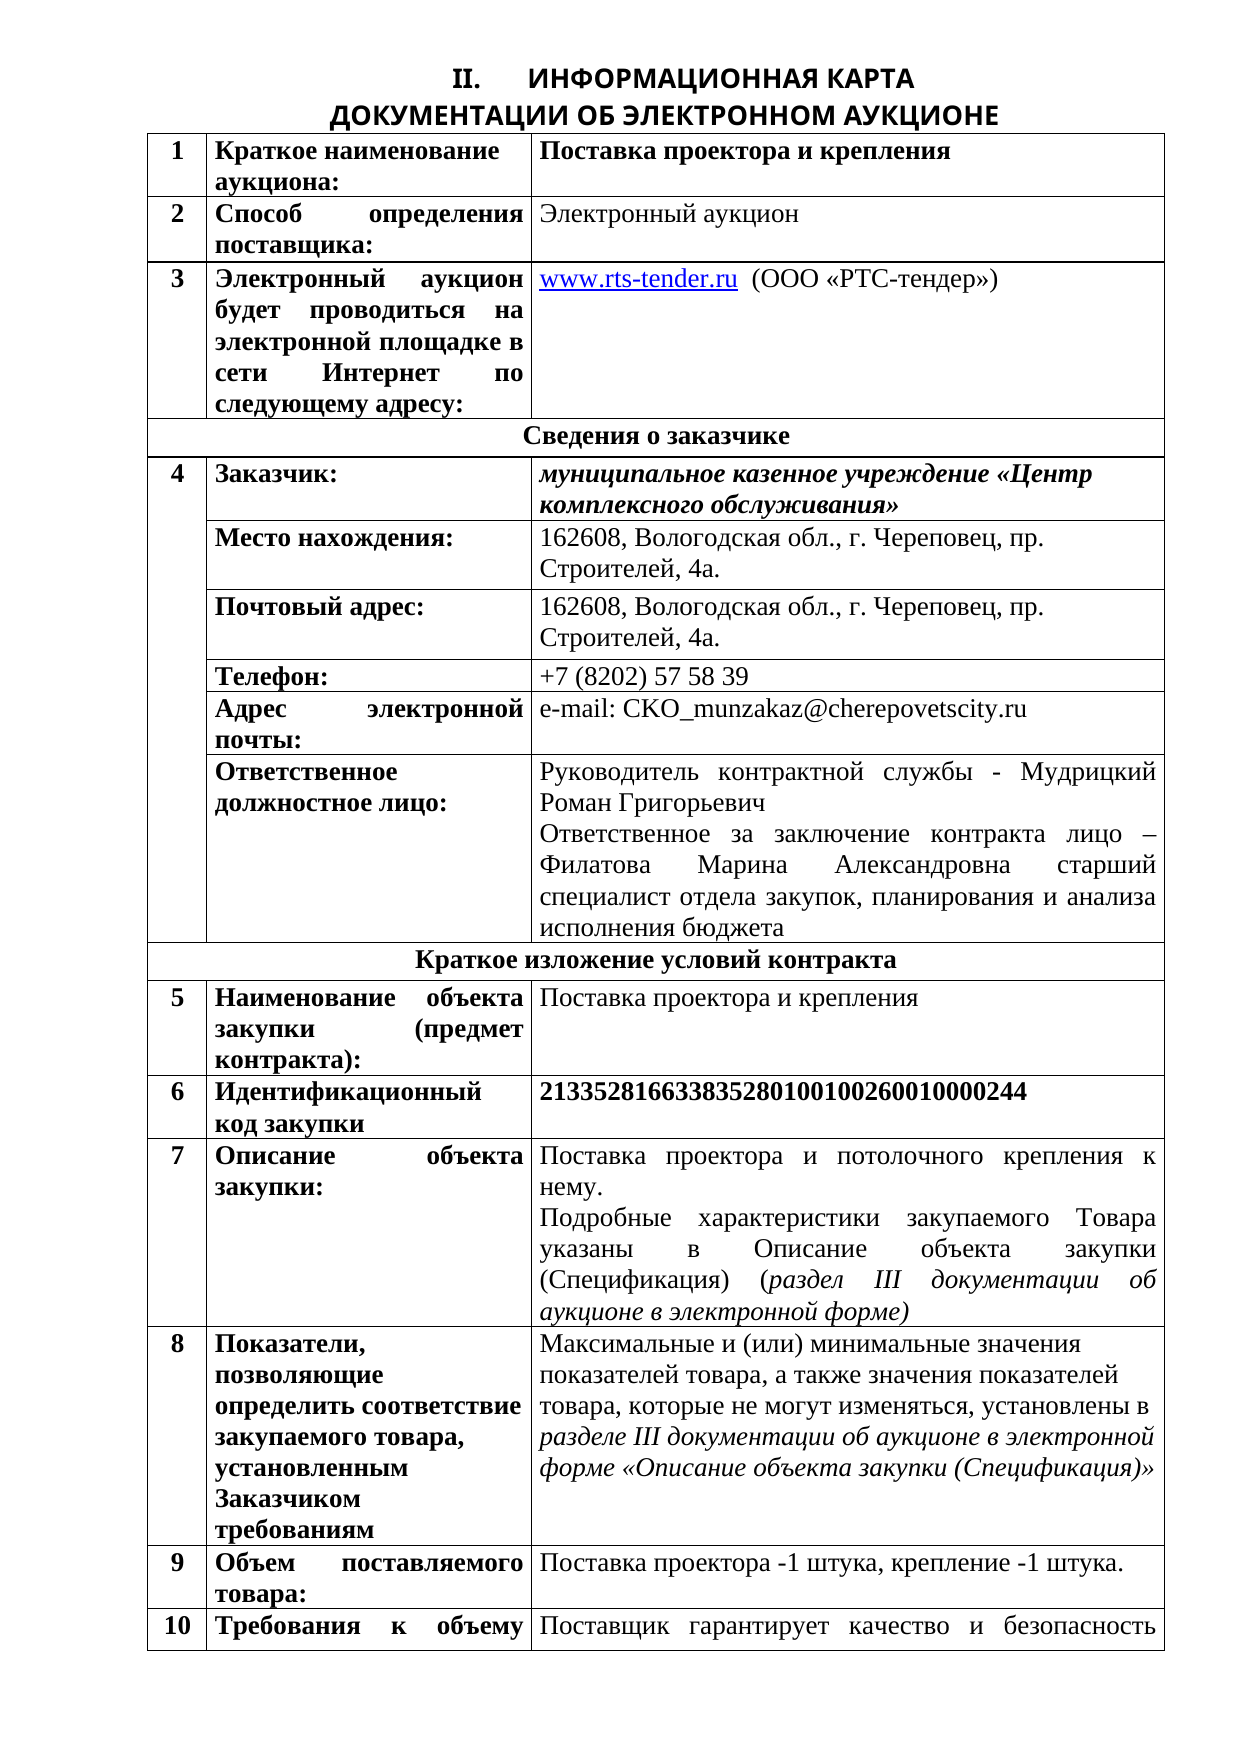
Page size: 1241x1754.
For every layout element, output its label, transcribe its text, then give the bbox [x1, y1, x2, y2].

table_cell Адрес электронной почты: [207, 692, 531, 754]
table_cell www.rts-tender.ru (ООО «РТС-тендер») [532, 263, 1164, 418]
table_cell Электронный аукцион [532, 197, 1164, 261]
table_cell Максимальные и (или) минимальные значения показателей товара, а также значения показателей товара, которые не могут изменяться, установлены в разделе III документации об аукционе в электронной форме «Описание объекта закупки (Спецификация)» [532, 1327, 1164, 1545]
table_cell 10 [148, 1609, 206, 1650]
table_header Краткое наименование аукциона: [207, 134, 531, 196]
table_cell Место нахождения: [207, 521, 531, 589]
table_cell Поставка проектора и потолочного крепления к нему. Подробные характеристики закупаемого Товара указаны в Описание объекта закупки (Спецификация) (раздел III документации об аукционе в электронной форме) [532, 1139, 1164, 1326]
table_cell 162608, Вологодская обл., г. Череповец, пр. Строителей, 4а. [532, 590, 1164, 658]
table_cell Почтовый адрес: [207, 590, 531, 658]
table_cell Идентификационный код закупки [207, 1076, 531, 1138]
table_cell Сведения о заказчике [148, 419, 1164, 456]
table_cell 3 [148, 263, 206, 418]
table_cell 213352816633835280100100260010000244 [532, 1076, 1164, 1138]
table_cell e-mail: CKO_munzakaz@cherepovetscity.ru [532, 692, 1164, 754]
table_cell Показатели, позволяющие определить соответствие закупаемого товара, установленным Заказчиком требованиям [207, 1327, 531, 1545]
table_cell 162608, Вологодская обл., г. Череповец, пр. Строителей, 4а. [532, 521, 1164, 589]
table_cell Краткое изложение условий контракта [148, 943, 1164, 980]
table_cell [532, 1609, 1164, 1650]
table_cell Электронный аукцион будет проводиться на электронной площадке в сети Интернет по следующему адресу: [207, 263, 531, 418]
table_cell Поставка проектора и крепления [532, 981, 1164, 1074]
table_cell Поставка проектора -1 штука, крепление -1 штука. [532, 1546, 1164, 1608]
table_cell 7 [148, 1139, 206, 1326]
table_cell Описание объекта закупки: [207, 1139, 531, 1326]
table_cell 6 [148, 1076, 206, 1138]
table_cell 5 [148, 981, 206, 1074]
table_cell Ответственное должностное лицо: [207, 755, 531, 942]
table_cell 4 [148, 458, 206, 942]
table_cell 8 [148, 1327, 206, 1545]
table_cell 9 [148, 1546, 206, 1608]
table_cell 2 [148, 197, 206, 261]
table_cell Объем поставляемого товара: [207, 1546, 531, 1608]
table_cell +7 (8202) 57 58 39 [532, 660, 1164, 691]
table_cell Наименование объекта закупки (предмет контракта): [207, 981, 531, 1074]
text ДОКУМЕНТАЦИИ ОБ ЭЛЕКТРОННОМ АУКЦИОНЕ [148, 96, 1181, 133]
table_cell Руководитель контрактной службы - Мудрицкий Роман Григорьевич Ответственное за заключение контракта лицо – Филатова Марина Александровна старший специалист отдела закупок, планирования и анализа исполнения бюджета [532, 755, 1164, 942]
table_header 1 [148, 134, 206, 196]
table_cell муниципальное казенное учреждение «Центр комплексного обслуживания» [532, 458, 1164, 520]
table_cell Телефон: [207, 660, 531, 691]
table_header Поставка проектора и крепления [532, 134, 1164, 196]
table_cell Заказчик: [207, 458, 531, 520]
list ИНФОРМАЦИОННАЯ КАРТА [185, 59, 1181, 96]
table_cell Способ определения поставщика: [207, 197, 531, 261]
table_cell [207, 1609, 531, 1650]
